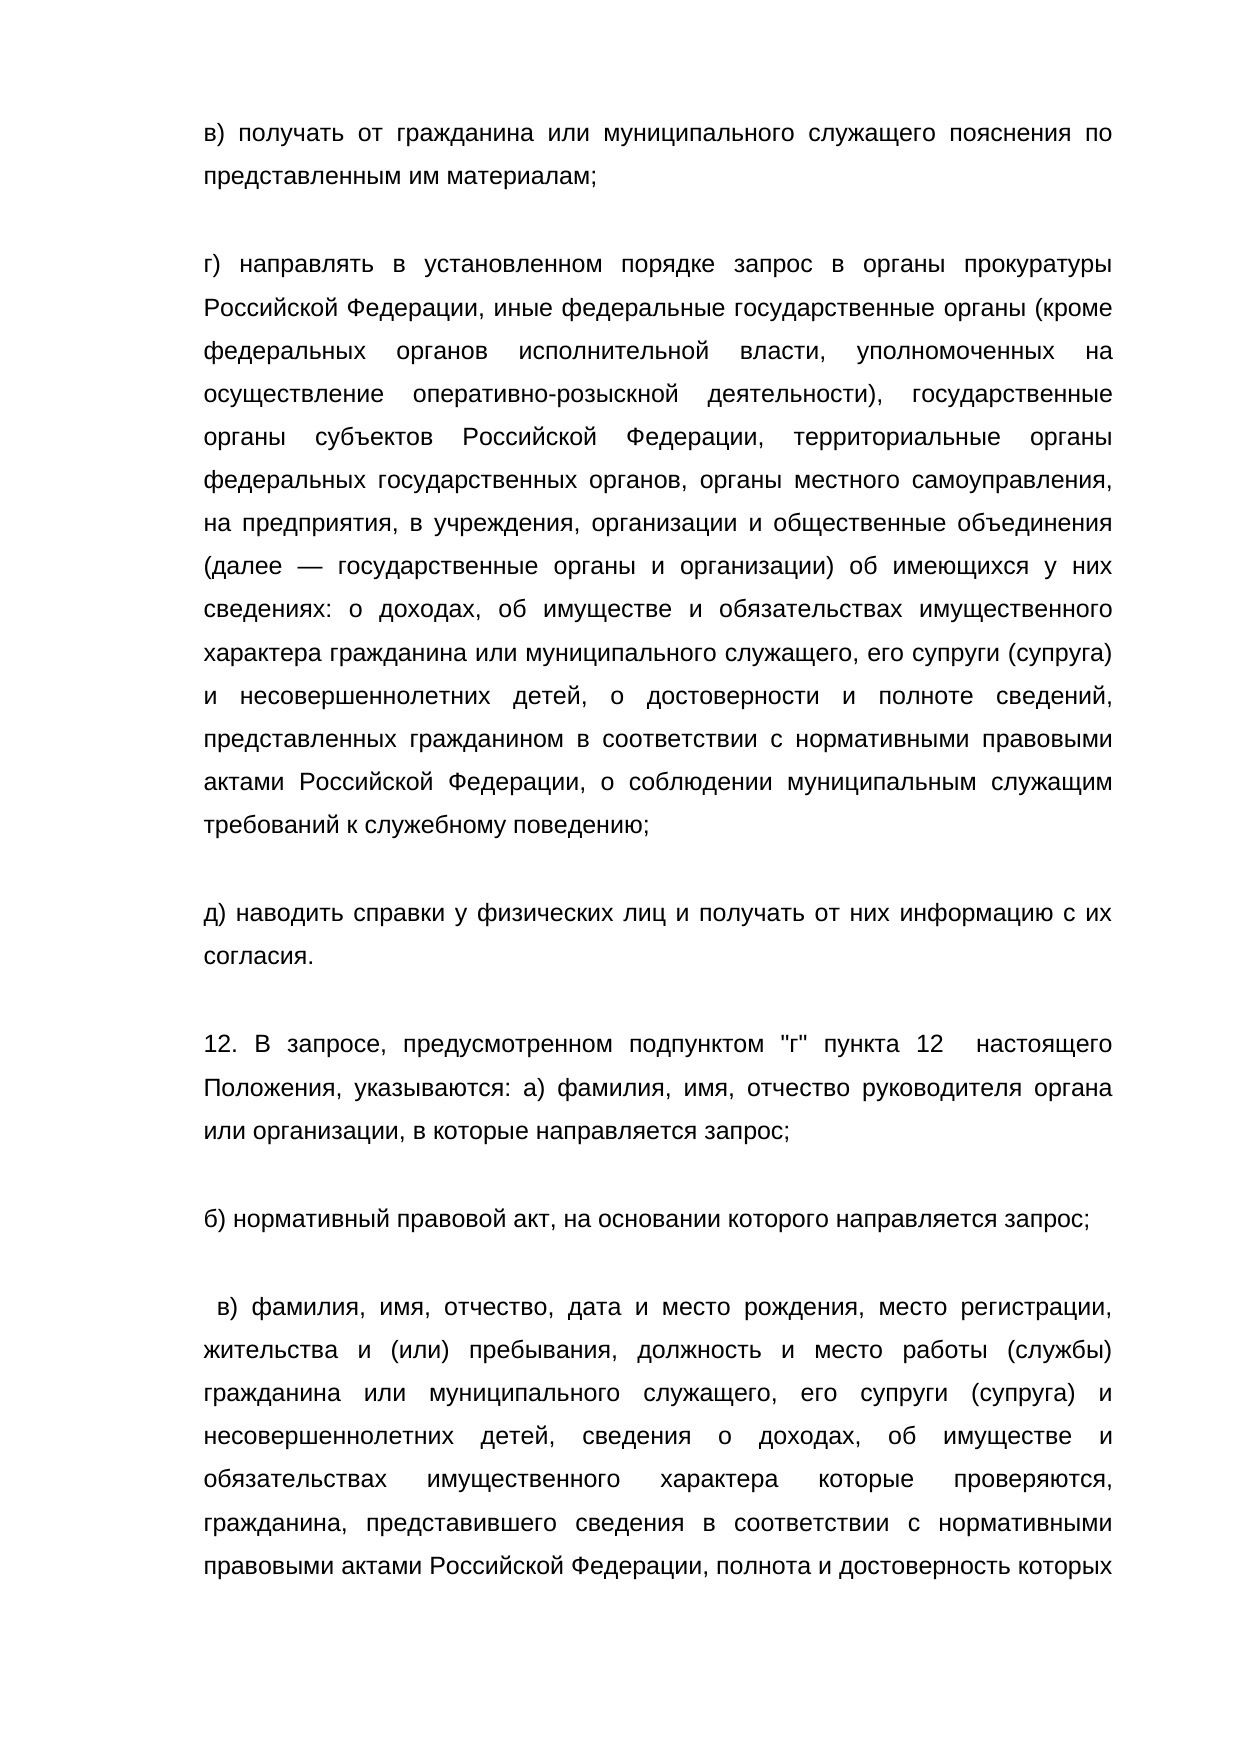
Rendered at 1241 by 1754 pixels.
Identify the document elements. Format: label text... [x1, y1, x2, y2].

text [203, 1292, 1114, 1579]
text б) нормативный правовой акт, на основании которого направляется запрос; [203, 1204, 1114, 1232]
text г) направлять в установленном порядке запрос в органы прокуратуры Российской Федерации, иные федеральные государственные органы (кроме федеральных органов исполнительной власти, уполномоченных на осуществление оперативно-розыскной деятельности), государственные органы субъектов Российской Федерации, территориальные органы федеральных государственных органов, органы местного самоуправления, на предприятия, в учреждения, организации и общественные объединения (далее — государственные органы и организации) об имеющихся у них сведениях: о доходах, об имуществе и обязательствах имущественного характера гражданина или муниципального служащего, его супруги (супруга) и несовершеннолетних детей, о достоверности и полноте сведений, представленных гражданином в соответствии с нормативными правовыми актами Российской Федерации, о соблюдении муниципальным служащим требований к служебному поведению; [203, 249, 1114, 839]
text 12. В запросе, предусмотренном подпунктом "г" пункта 12 настоящего Положения, указываются: а) фамилия, имя, отчество руководителя органа или организации, в которые направляется запрос; [203, 1029, 1114, 1144]
text д) наводить справки у физических лиц и получать от них информацию с их согласия. [203, 898, 1114, 970]
text в) получать от гражданина или муниципального служащего пояснения по представленным им материалам; [203, 118, 1114, 190]
